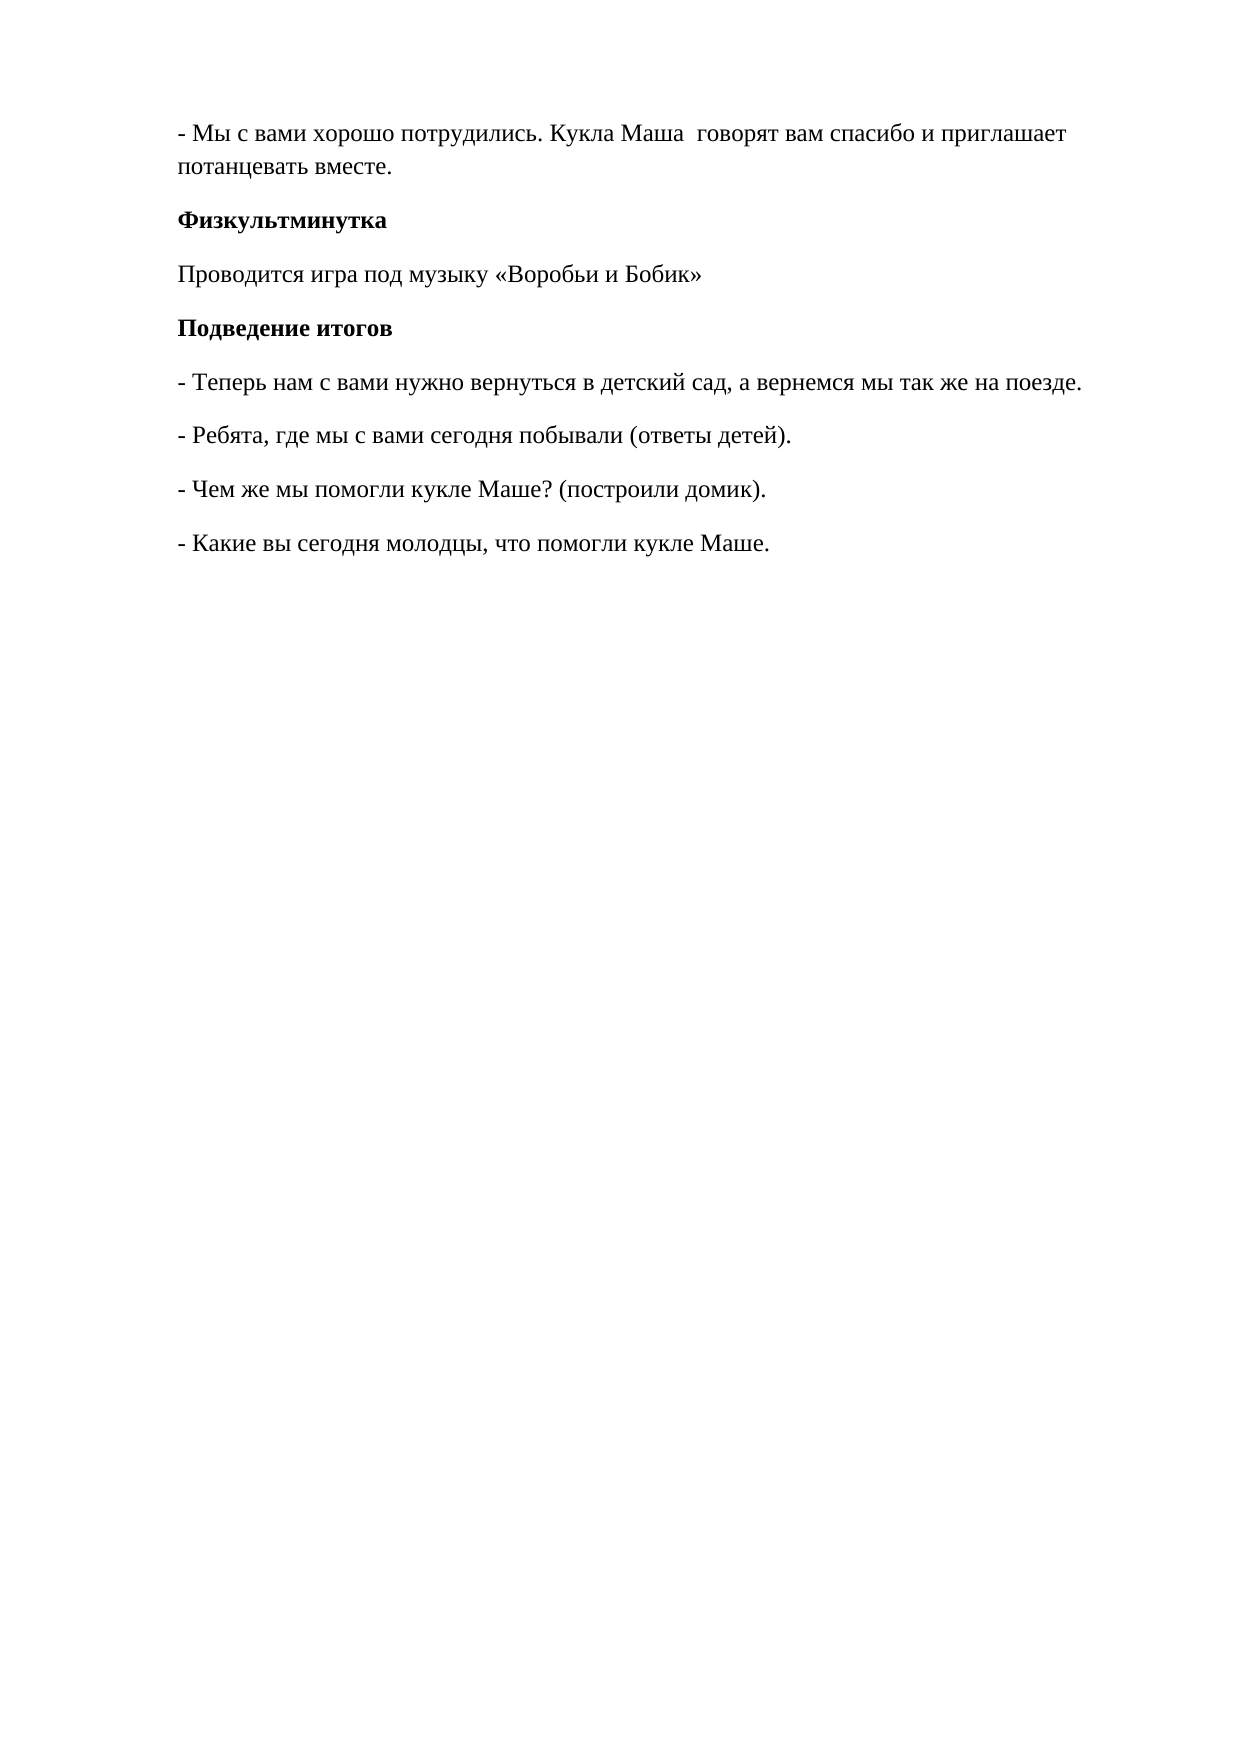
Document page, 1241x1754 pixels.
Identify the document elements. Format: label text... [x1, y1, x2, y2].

text - Мы с вами хорошо потрудились. Кукла Маша говорят вам спасибо и приглашает потанцевать вместе. [177, 118, 1152, 180]
text - Какие вы сегодня молодцы, что помогли кукле Маше. [177, 528, 1152, 557]
text - Ребята, где мы с вами сегодня побывали (ответы детей). [177, 420, 1152, 449]
text - Чем же мы помогли кукле Маше? (построили домик). [177, 474, 1152, 503]
text Физкультминутка [177, 205, 1152, 234]
text - Теперь нам с вами нужно вернуться в детский сад, а вернемся мы так же на поезде. [177, 367, 1152, 395]
text Проводится игра под музыку «Воробьи и Бобик» [177, 259, 1152, 288]
text Подведение итогов [177, 313, 1152, 341]
